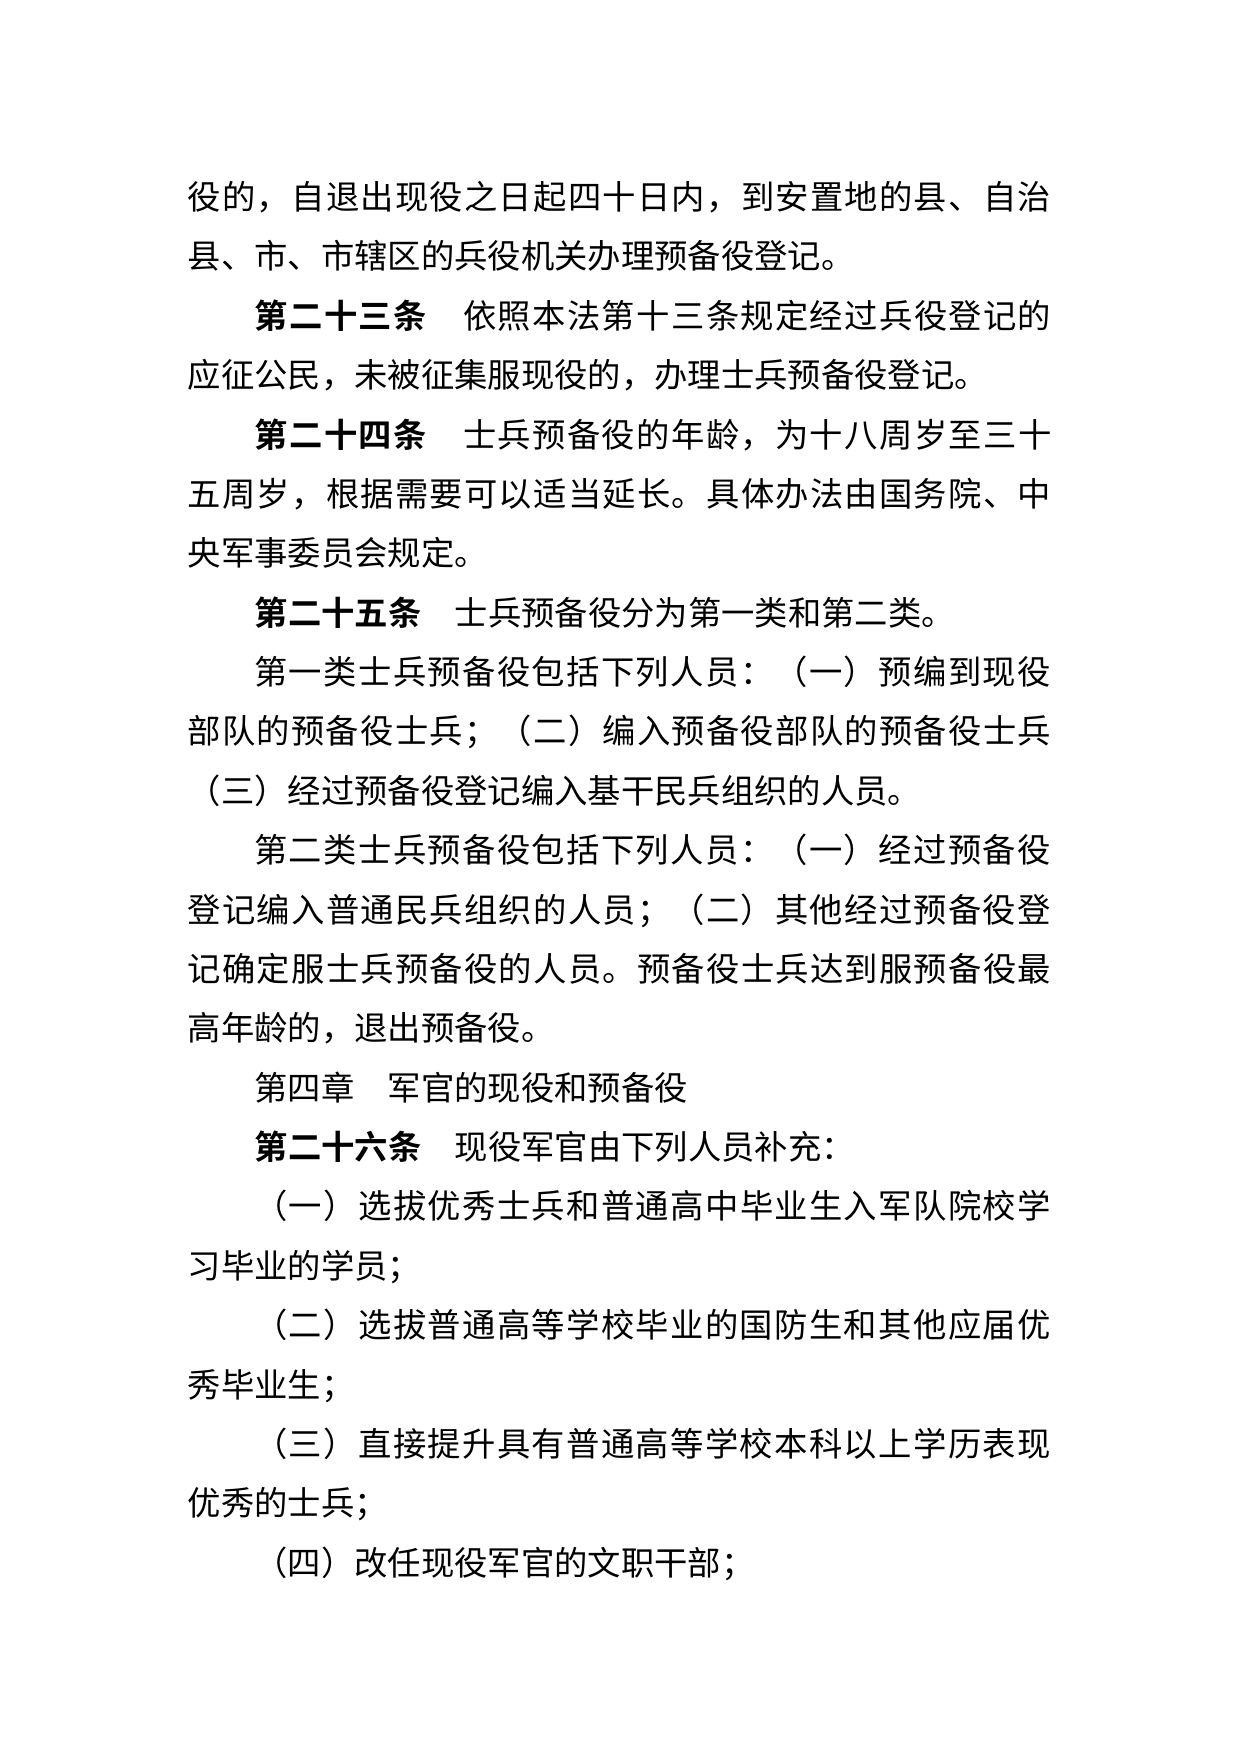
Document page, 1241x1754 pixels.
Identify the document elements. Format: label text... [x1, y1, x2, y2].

text 第二十六条 现役军官由下列人员补充： [187, 1112, 1053, 1171]
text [187, 162, 1053, 281]
text 第四章 军官的现役和预备役 [187, 1053, 1053, 1112]
text 第二类士兵预备役包括下列人员：（一）经过预备役登记编入普通民兵组织的人员；（二）其他经过预备役登记确定服士兵预备役的人员。预备役士兵达到服预备役最高年龄的，退出预备役。 [187, 815, 1053, 1053]
text 第二十三条 依照本法第十三条规定经过兵役登记的应征公民，未被征集服现役的，办理士兵预备役登记。 [187, 281, 1053, 399]
text （四）改任现役军官的文职干部； [187, 1528, 1053, 1587]
text 第二十四条 士兵预备役的年龄，为十八周岁至三十五周岁，根据需要可以适当延长。具体办法由国务院、中央军事委员会规定。 [187, 399, 1053, 578]
text （二）选拔普通高等学校毕业的国防生和其他应届优秀毕业生； [187, 1290, 1053, 1409]
text （一）选拔优秀士兵和普通高中毕业生入军队院校学习毕业的学员； [187, 1171, 1053, 1290]
text 第二十五条 士兵预备役分为第一类和第二类。 [187, 578, 1053, 637]
text （三）直接提升具有普通高等学校本科以上学历表现优秀的士兵； [187, 1409, 1053, 1528]
text 第一类士兵预备役包括下列人员：（一）预编到现役部队的预备役士兵；（二）编入预备役部队的预备役士兵；（三）经过预备役登记编入基干民兵组织的人员。 [187, 637, 1053, 815]
